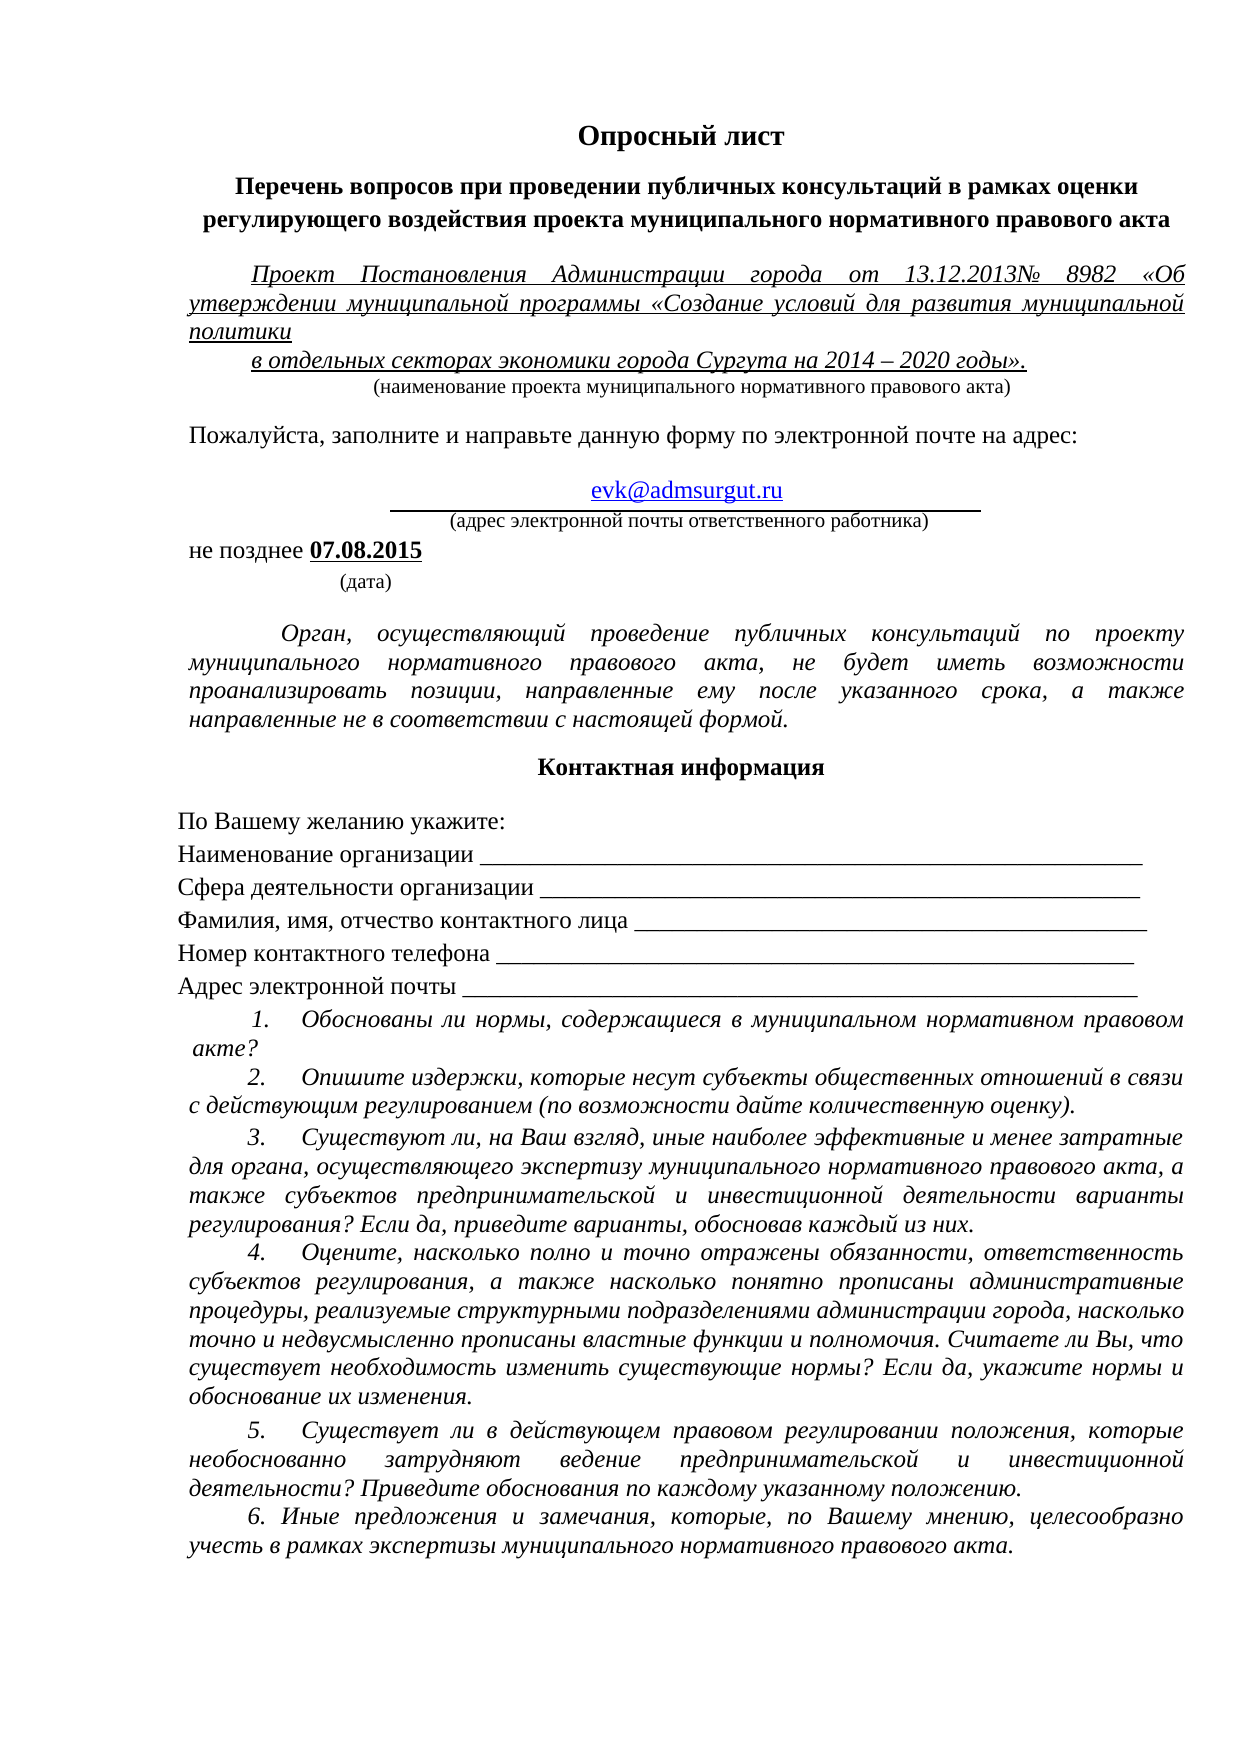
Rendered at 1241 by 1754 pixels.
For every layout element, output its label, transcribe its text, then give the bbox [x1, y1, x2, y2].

table_header Опросный лист Контактная информация По Вашему желанию укажите: Наименование организации _____________________________________________________ Сфера деятельности организации ________________________________________________ Фамилия, имя, отчество контактного лица _________________________________________ Номер контактного телефона ___________________________________________________ Адрес электронной почты ______________________________________________________ [166, 118, 1196, 1580]
